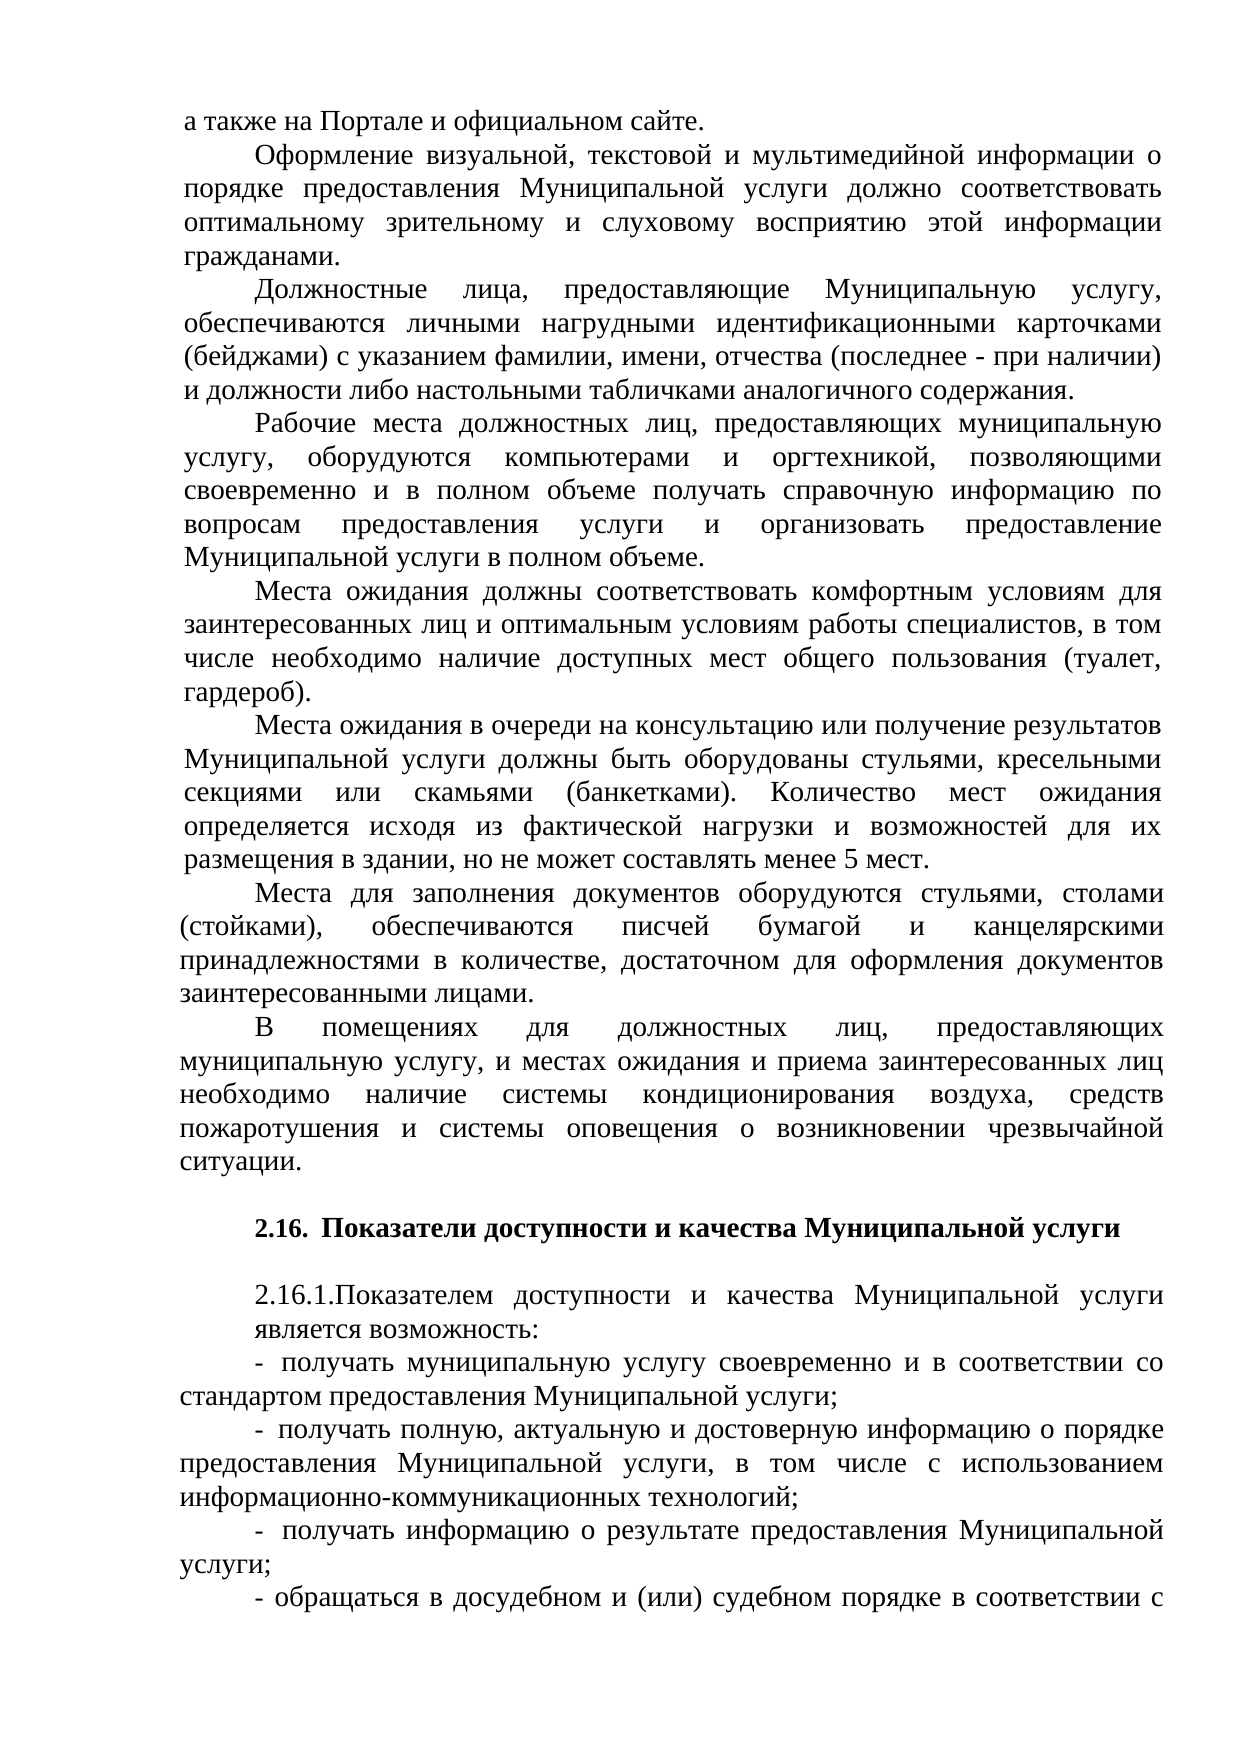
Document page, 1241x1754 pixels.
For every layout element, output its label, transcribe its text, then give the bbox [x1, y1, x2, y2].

text Рабочие места должностных лиц, предоставляющих муниципальную услугу, оборудуются компьютерами и оргтехникой, позволяющими своевременно и в полном объеме получать справочную информацию по вопросам предоставления услуги и организовать предоставление Муниципальной услуги в полном объеме. [183, 405, 1162, 573]
text Оформление визуальной, текстовой и мультимедийной информации о порядке предоставления Муниципальной услуги должно соответствовать оптимальному зрительному и слуховому восприятию этой информации гражданами. [183, 137, 1162, 271]
text В помещениях для должностных лиц, предоставляющих муниципальную услугу, и местах ожидания и приема заинтересованных лиц необходимо наличие системы кондиционирования воздуха, средств пожаротушения и системы оповещения о возникновении чрезвычайной ситуации. [179, 1009, 1164, 1177]
text Места ожидания в очереди на консультацию или получение результатов Муниципальной услуги должны быть оборудованы стульями, кресельными секциями или скамьями (банкетками). Количество мест ожидания определяется исходя из фактической нагрузки и возможностей для их размещения в здании, но не может составлять менее 5 мест. [183, 707, 1162, 875]
list Показатели доступности и качества Муниципальной услуги [179, 1210, 1167, 1244]
list получать муниципальную услугу своевременно и в соответствии со стандартом предоставления Муниципальной услуги; [179, 1344, 1164, 1412]
text Места ожидания должны соответствовать комфортным условиям для заинтересованных лиц и оптимальным условиям работы специалистов, в том числе необходимо наличие доступных мест общего пользования (туалет, гардероб). [183, 573, 1162, 707]
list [179, 1579, 1164, 1613]
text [183, 103, 1162, 137]
text 2.16.1.Показателем доступности и качества Муниципальной услуги является возможность: [254, 1277, 1164, 1344]
text Места для заполнения документов оборудуются стульями, столами (стойками), обеспечиваются писчей бумагой и канцелярскими принадлежностями в количестве, достаточном для оформления документов заинтересованными лицами. [179, 875, 1164, 1009]
list получать информацию о результате предоставления Муниципальной услуги; [179, 1512, 1164, 1579]
text Должностные лица, предоставляющие Муниципальную услугу, обеспечиваются личными нагрудными идентификационными карточками (бейджами) с указанием фамилии, имени, отчества (последнее - при наличии) и должности либо настольными табличками аналогичного содержания. [183, 271, 1162, 405]
list получать полную, актуальную и достоверную информацию о порядке предоставления Муниципальной услуги, в том числе с использованием информационно-коммуникационных технологий; [179, 1412, 1164, 1512]
